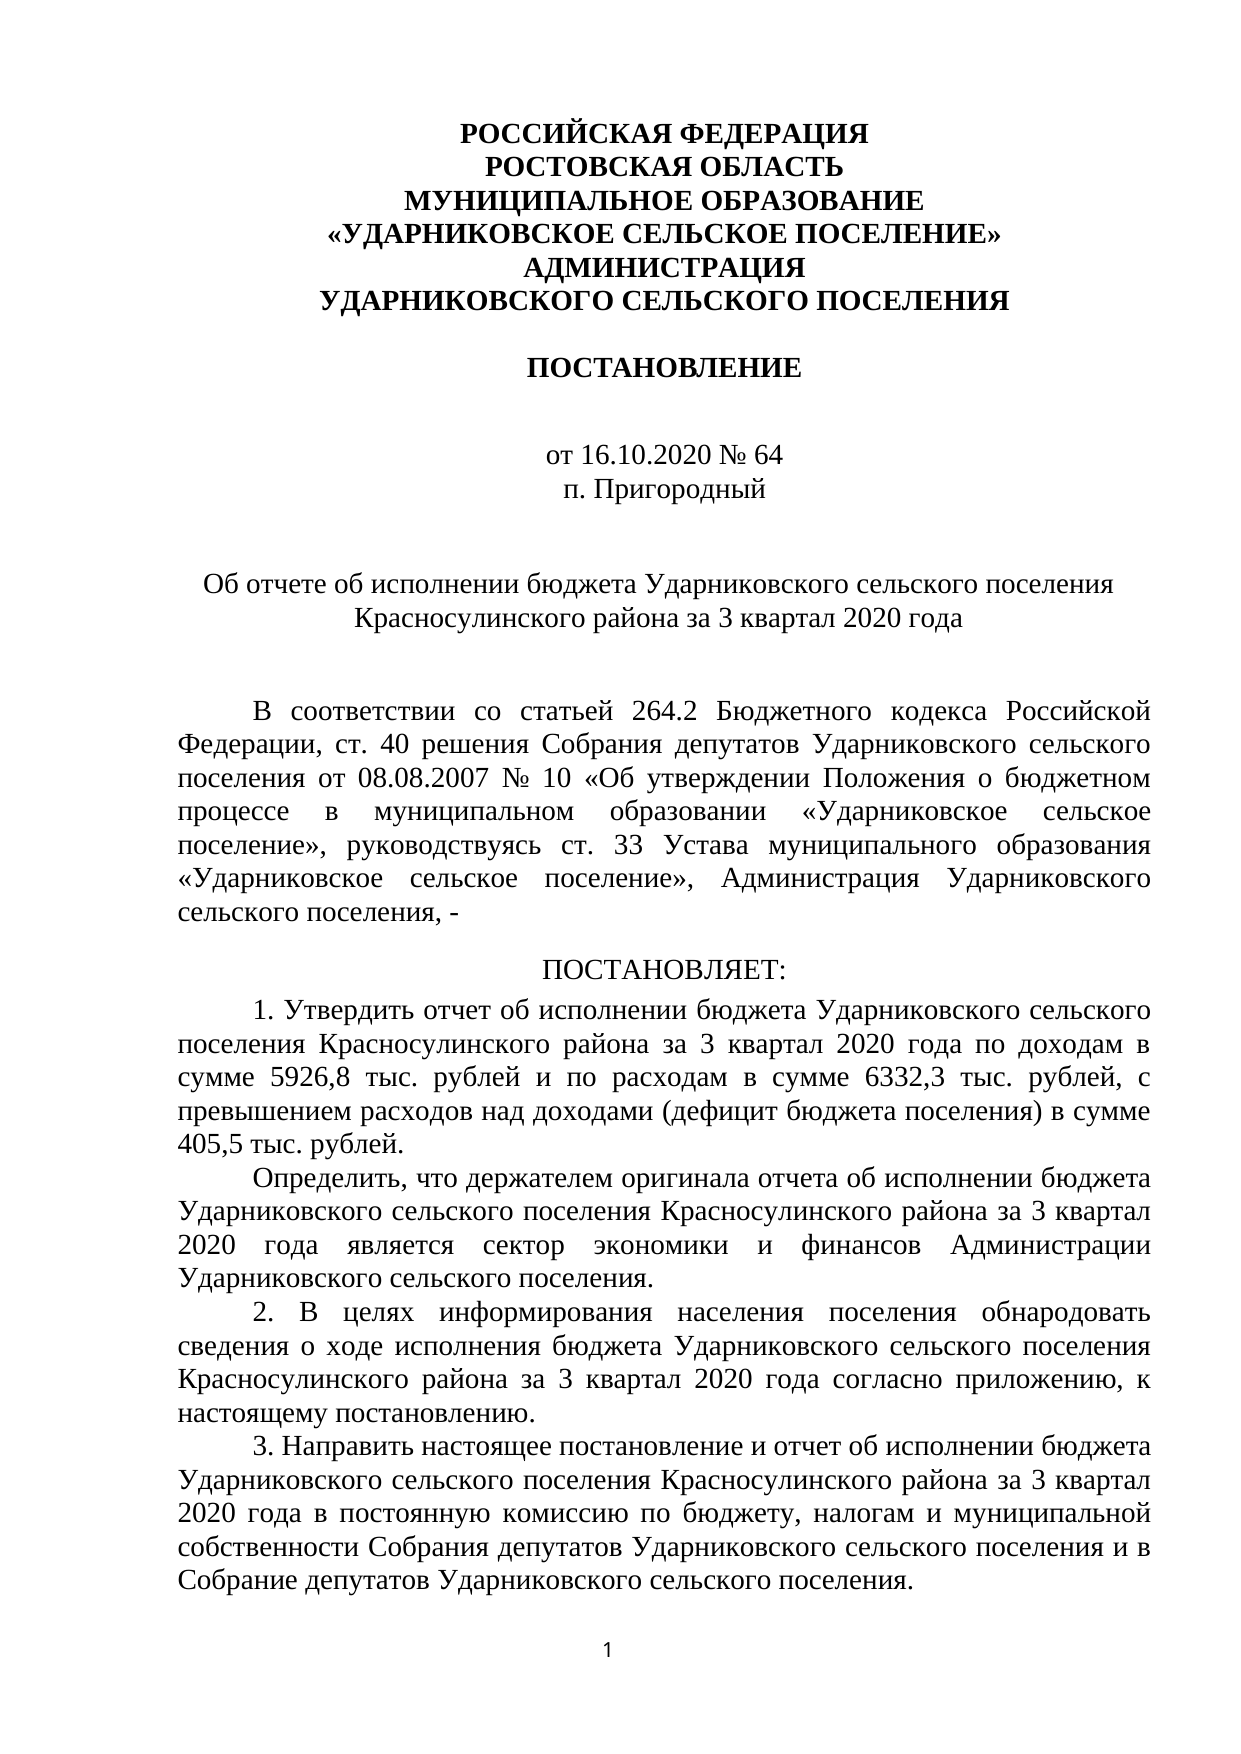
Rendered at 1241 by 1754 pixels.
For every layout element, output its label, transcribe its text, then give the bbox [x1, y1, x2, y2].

text ПОСТАНОВЛЯЕТ: [177, 952, 1152, 986]
text АДМИНИСТРАЦИЯ [177, 250, 1152, 283]
text 1. Утвердить отчет об исполнении бюджета Ударниковского сельского поселения Красносулинского района за 3 квартал 2020 года по доходам в сумме 5926,8 тыс. рублей и по расходам в сумме 6332,3 тыс. рублей, с превышением расходов над доходами (дефицит бюджета поселения) в сумме 405,5 тыс. рублей. [177, 992, 1152, 1160]
text В соответствии со статьей 264.2 Бюджетного кодекса Российской Федерации, ст. 40 решения Собрания депутатов Ударниковского сельского поселения от 08.08.2007 № 10 «Об утверждении Положения о бюджетном процессе в муниципальном образовании «Ударниковское сельское поселение», руководствуясь ст. 33 Устава муниципального образования «Ударниковское сельское поселение», Администрация Ударниковского сельского поселения, - [177, 693, 1152, 927]
subtitle ПОСТАНОВЛЕНИЕ [177, 351, 1152, 384]
text от 16.10.2020 № 64 [177, 437, 1152, 471]
text МУНИЦИПАЛЬНОЕ ОБРАЗОВАНИЕ [177, 183, 1152, 216]
text п. Пригородный [177, 471, 1152, 504]
text РОСТОВСКАЯ ОБЛАСТЬ [177, 149, 1152, 183]
text 3. Направить настоящее постановление и отчет об исполнении бюджета Ударниковского сельского поселения Красносулинского района за 3 квартал 2020 года в постоянную комиссию по бюджету, налогам и муниципальной собственности Собрания депутатов Ударниковского сельского поселения и в Собрание депутатов Ударниковского сельского поселения. [177, 1428, 1152, 1596]
text Определить, что держателем оригинала отчета об исполнении бюджета Ударниковского сельского поселения Красносулинского района за 3 квартал 2020 года является сектор экономики и финансов Администрации Ударниковского сельского поселения. [177, 1160, 1152, 1294]
text 2. В целях информирования населения поселения обнародовать сведения о ходе исполнения бюджета Ударниковского сельского поселения Красносулинского района за 3 квартал 2020 года согласно приложению, к настоящему постановлению. [177, 1294, 1152, 1428]
text Об отчете об исполнении бюджета Ударниковского сельского поселения Красносулинского района за 3 квартал 2020 года [177, 567, 1140, 634]
text РОССИЙСКАЯ ФЕДЕРАЦИЯ [177, 116, 1152, 149]
text «УДАРНИКОВСКОЕ СЕЛЬСКОЕ ПОСЕЛЕНИЕ» [177, 216, 1152, 250]
text УДАРНИКОВСКОГО СЕЛЬСКОГО ПОСЕЛЕНИЯ [177, 283, 1152, 317]
